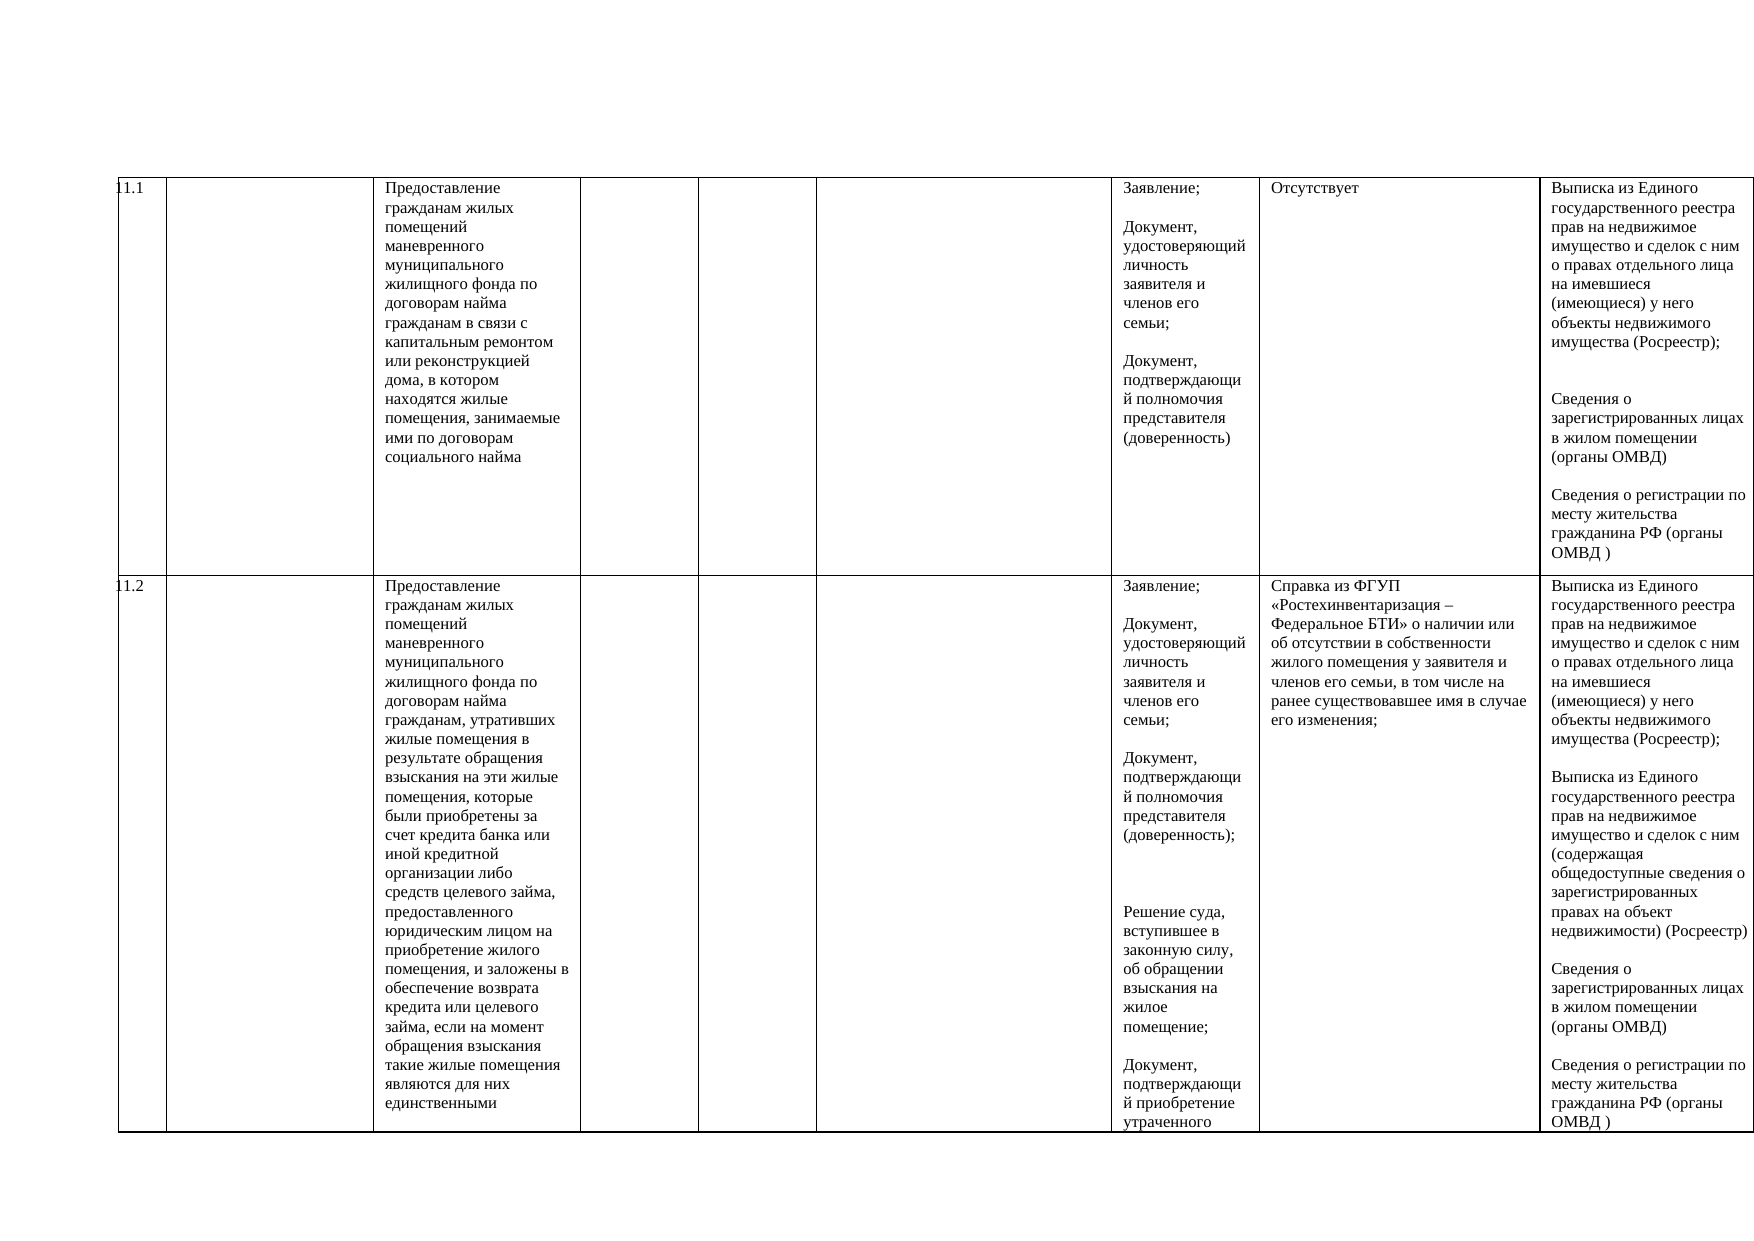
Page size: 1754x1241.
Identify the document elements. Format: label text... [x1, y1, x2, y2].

table_cell Заявление; Документ, удостоверяющий личность заявителя и членов его семьи; Документ, подтверждающий полномочия представителя (доверенность) [1112, 178, 1259, 574]
table_cell [699, 576, 816, 1131]
table_cell [581, 576, 698, 1131]
table_cell [581, 178, 698, 574]
table_cell [817, 178, 1111, 574]
table_cell [699, 178, 816, 574]
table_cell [374, 576, 580, 1131]
table_cell 11.2 [119, 576, 166, 1131]
table_cell 11.1 [119, 178, 166, 574]
table_cell [817, 576, 1111, 1131]
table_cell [1112, 576, 1259, 1131]
table_cell [167, 178, 373, 574]
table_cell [1541, 576, 1753, 1131]
table_cell Предоставление гражданам жилых помещений маневренного муниципального жилищного фонда по договорам найма гражданам в связи с капитальным ремонтом или реконструкцией дома, в котором находятся жилые помещения, занимаемые ими по договорам социального найма [374, 178, 580, 574]
table_cell Отсутствует [1260, 178, 1539, 574]
table_cell Выписка из Единого государственного реестра прав на недвижимое имущество и сделок с ним о правах отдельного лица на имевшиеся (имеющиеся) у него объекты недвижимого имущества (Росреестр); Сведения о зарегистрированных лицах в жилом помещении (органы ОМВД) Сведения о регистрации по месту жительства гражданина РФ (органы ОМВД ) [1541, 178, 1753, 574]
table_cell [1260, 576, 1539, 1131]
table_cell [167, 576, 373, 1131]
